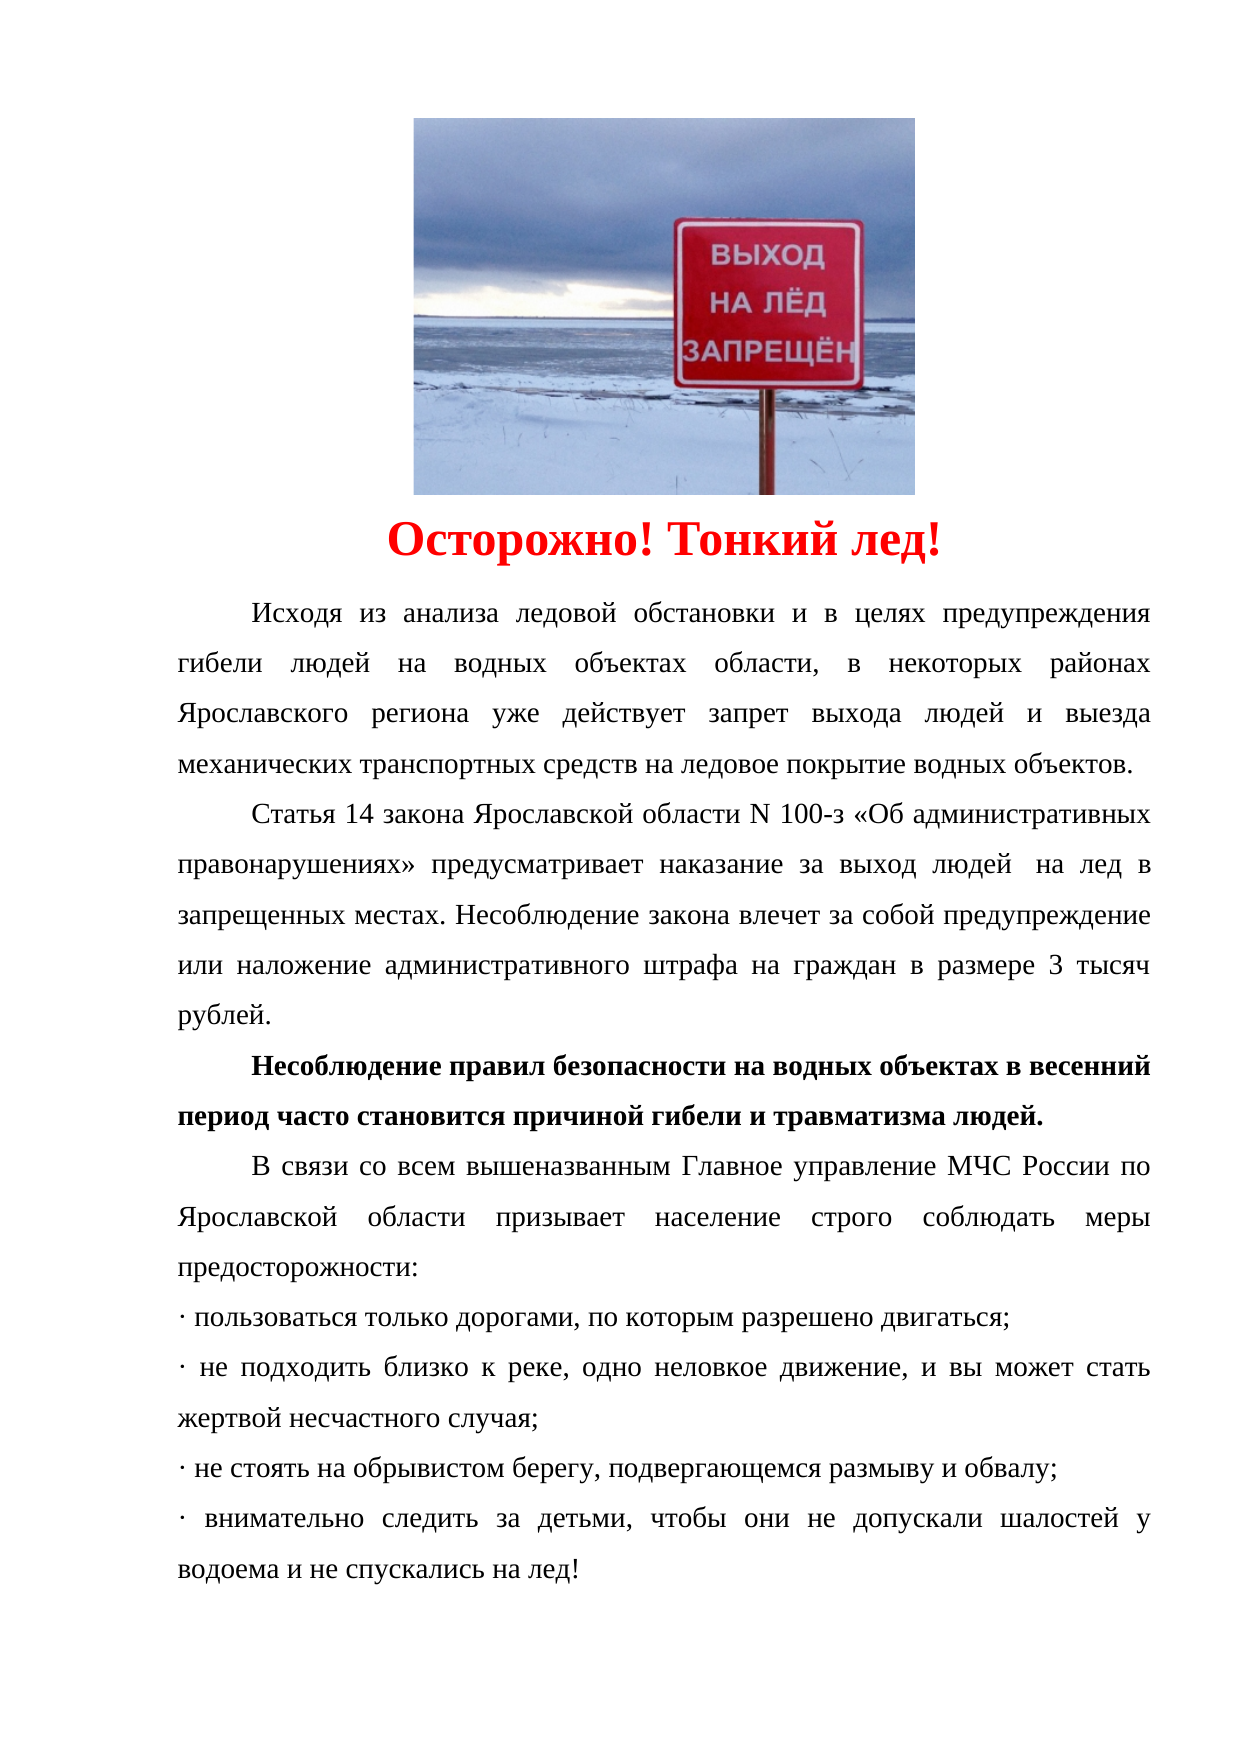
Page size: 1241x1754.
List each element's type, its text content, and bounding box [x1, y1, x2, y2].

text В связи со всем вышеназванным Главное управление МЧС России по Ярославской области призывает население строго соблюдать меры предосторожности: [177, 1148, 1152, 1282]
text Исходя из анализа ледовой обстановки и в целях предупреждения гибели людей на водных объектах области, в некоторых районах Ярославского региона уже действует запрет выхода людей и выезда механических транспортных средств на ледовое покрытие водных объектов. [177, 595, 1152, 779]
text Несоблюдение правил безопасности на водных объектах в весенний период часто становится причиной гибели и травматизма людей. [177, 1048, 1152, 1132]
text · внимательно следить за детьми, чтобы они не допускали шалостей у водоема и не спускались на лед! [177, 1501, 1152, 1584]
picture [413, 118, 915, 495]
text · не подходить близко к реке, одно неловкое движение, и вы может стать жертвой несчастного случая; [177, 1349, 1152, 1433]
text Статья 14 закона Ярославской области N 100-з «Об административных правонарушениях» предусматривает наказание за выход людей на лед в запрещенных местах. Несоблюдение закона влечет за собой предупреждение или наложение административного штрафа на граждан в размере 3 тысяч рублей. [177, 796, 1152, 1031]
text · пользоваться только дорогами, по которым разрешено двигаться; [177, 1299, 1152, 1333]
text Осторожно! Тонкий лед! [177, 509, 1152, 566]
text · не стоять на обрывистом берегу, подвергающемся размыву и обвалу; [177, 1450, 1152, 1484]
